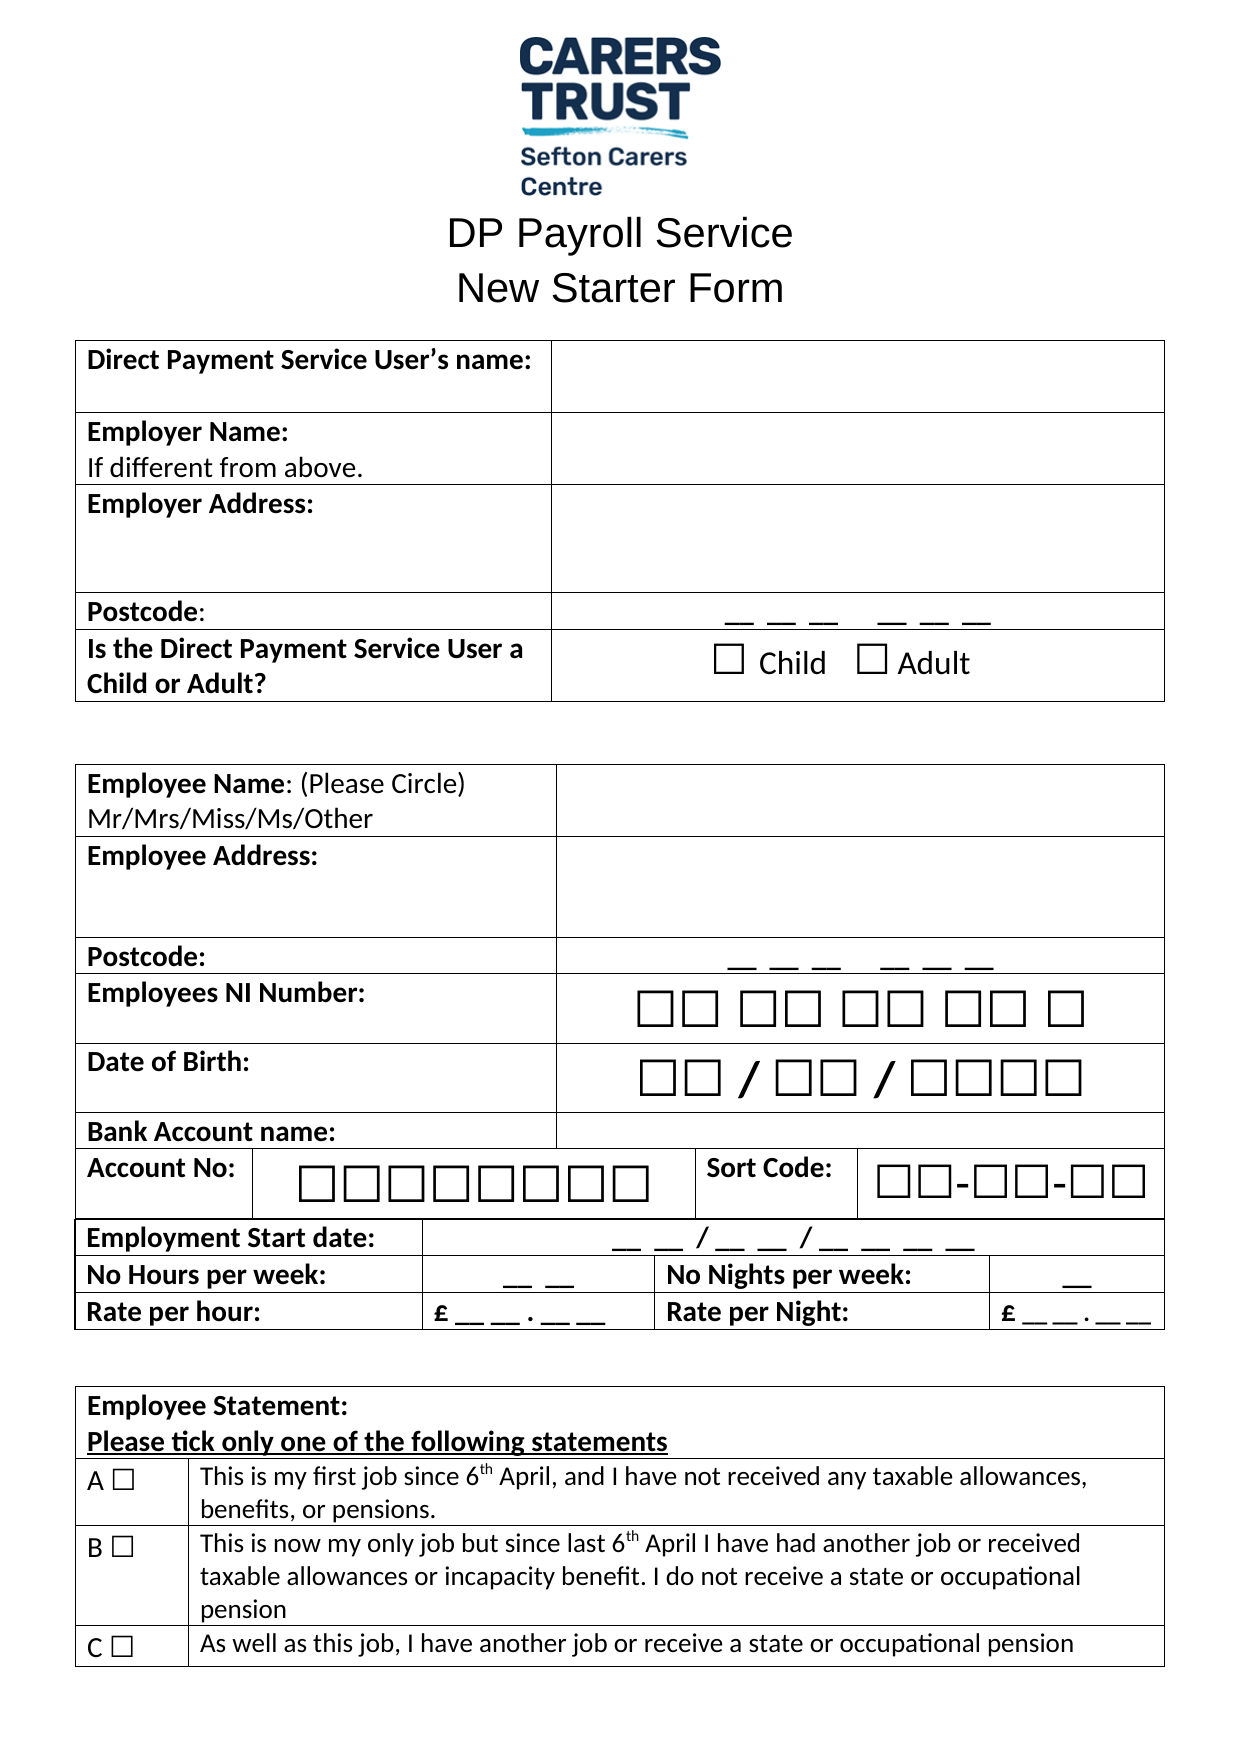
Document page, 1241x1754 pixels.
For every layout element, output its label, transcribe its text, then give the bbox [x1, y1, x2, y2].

table_cell This is my first job since 6th April, and I have not received any taxable allowances, benefits, or pensions. [189, 1459, 1164, 1525]
table_cell __ [990, 1256, 1164, 1292]
table_cell __ __ __ __ __ __ [557, 938, 1164, 973]
table_cell Account No: [76, 1149, 252, 1217]
table_header Employee Name: (Please Circle) Mr/Mrs/Miss/Ms/Other [76, 765, 556, 836]
table_cell ☐☐-☐☐-☐☐ [858, 1149, 1164, 1217]
table_cell This is now my only job but since last 6th April I have had another job or received taxable allowances or incapacity benefit. I do not receive a state or occupational pension [189, 1526, 1164, 1625]
table_cell [557, 837, 1164, 937]
table_cell Employer Address: [76, 485, 551, 592]
table_cell No Hours per week: [76, 1256, 422, 1292]
table_cell Is the Direct Payment Service User a Child or Adult? [76, 630, 551, 701]
table_cell £ __ __ . __ __ [990, 1293, 1164, 1328]
table_cell __ __ __ __ __ __ [552, 593, 1164, 629]
table_header Employment Start date: [76, 1220, 422, 1255]
table_cell Employees NI Number: [76, 974, 556, 1042]
table_cell Postcode: [76, 938, 556, 973]
table_cell Employer Name: If different from above. [76, 413, 551, 484]
table_cell As well as this job, I have another job or receive a state or occupational pension [189, 1626, 1164, 1666]
table_header [557, 765, 1164, 836]
table_cell Rate per Night: [655, 1293, 989, 1328]
table_cell Date of Birth: [76, 1044, 556, 1112]
table_header Direct Payment Service User’s name: [76, 341, 551, 412]
table_cell B ☐ [76, 1526, 188, 1625]
table_cell Bank Account name: [76, 1113, 556, 1148]
picture [520, 37, 722, 202]
table_cell [557, 1113, 1164, 1148]
text New Starter Form [75, 264, 1165, 312]
table_cell Postcode: [76, 593, 551, 629]
table_cell __ __ [423, 1256, 654, 1292]
table_cell C ☐ [76, 1626, 188, 1666]
table_cell ☐☐ ☐☐ ☐☐ ☐☐ ☐ [557, 974, 1164, 1042]
table_cell Rate per hour: [76, 1293, 422, 1328]
text DP Payroll Service [75, 102, 1165, 257]
table_cell [552, 485, 1164, 592]
table_cell Sort Code: [696, 1149, 857, 1217]
table_cell No Nights per week: [655, 1256, 989, 1292]
table_cell ☐ Child ☐ Adult [552, 630, 1164, 701]
table_header __ __ / __ __ / __ __ __ __ [423, 1220, 1164, 1255]
table_cell ☐☐☐☐☐☐☐☐ [253, 1149, 695, 1217]
table_cell Employee Address: [76, 837, 556, 937]
table_cell £ __ __ . __ __ [423, 1293, 654, 1328]
table_cell ☐☐ / ☐☐ / ☐☐☐☐ [557, 1044, 1164, 1112]
table_cell A ☐ [76, 1459, 188, 1525]
table_header [552, 341, 1164, 412]
table_header Employee Statement: Please tick only one of the following statements [76, 1387, 1164, 1458]
table_cell [552, 413, 1164, 484]
